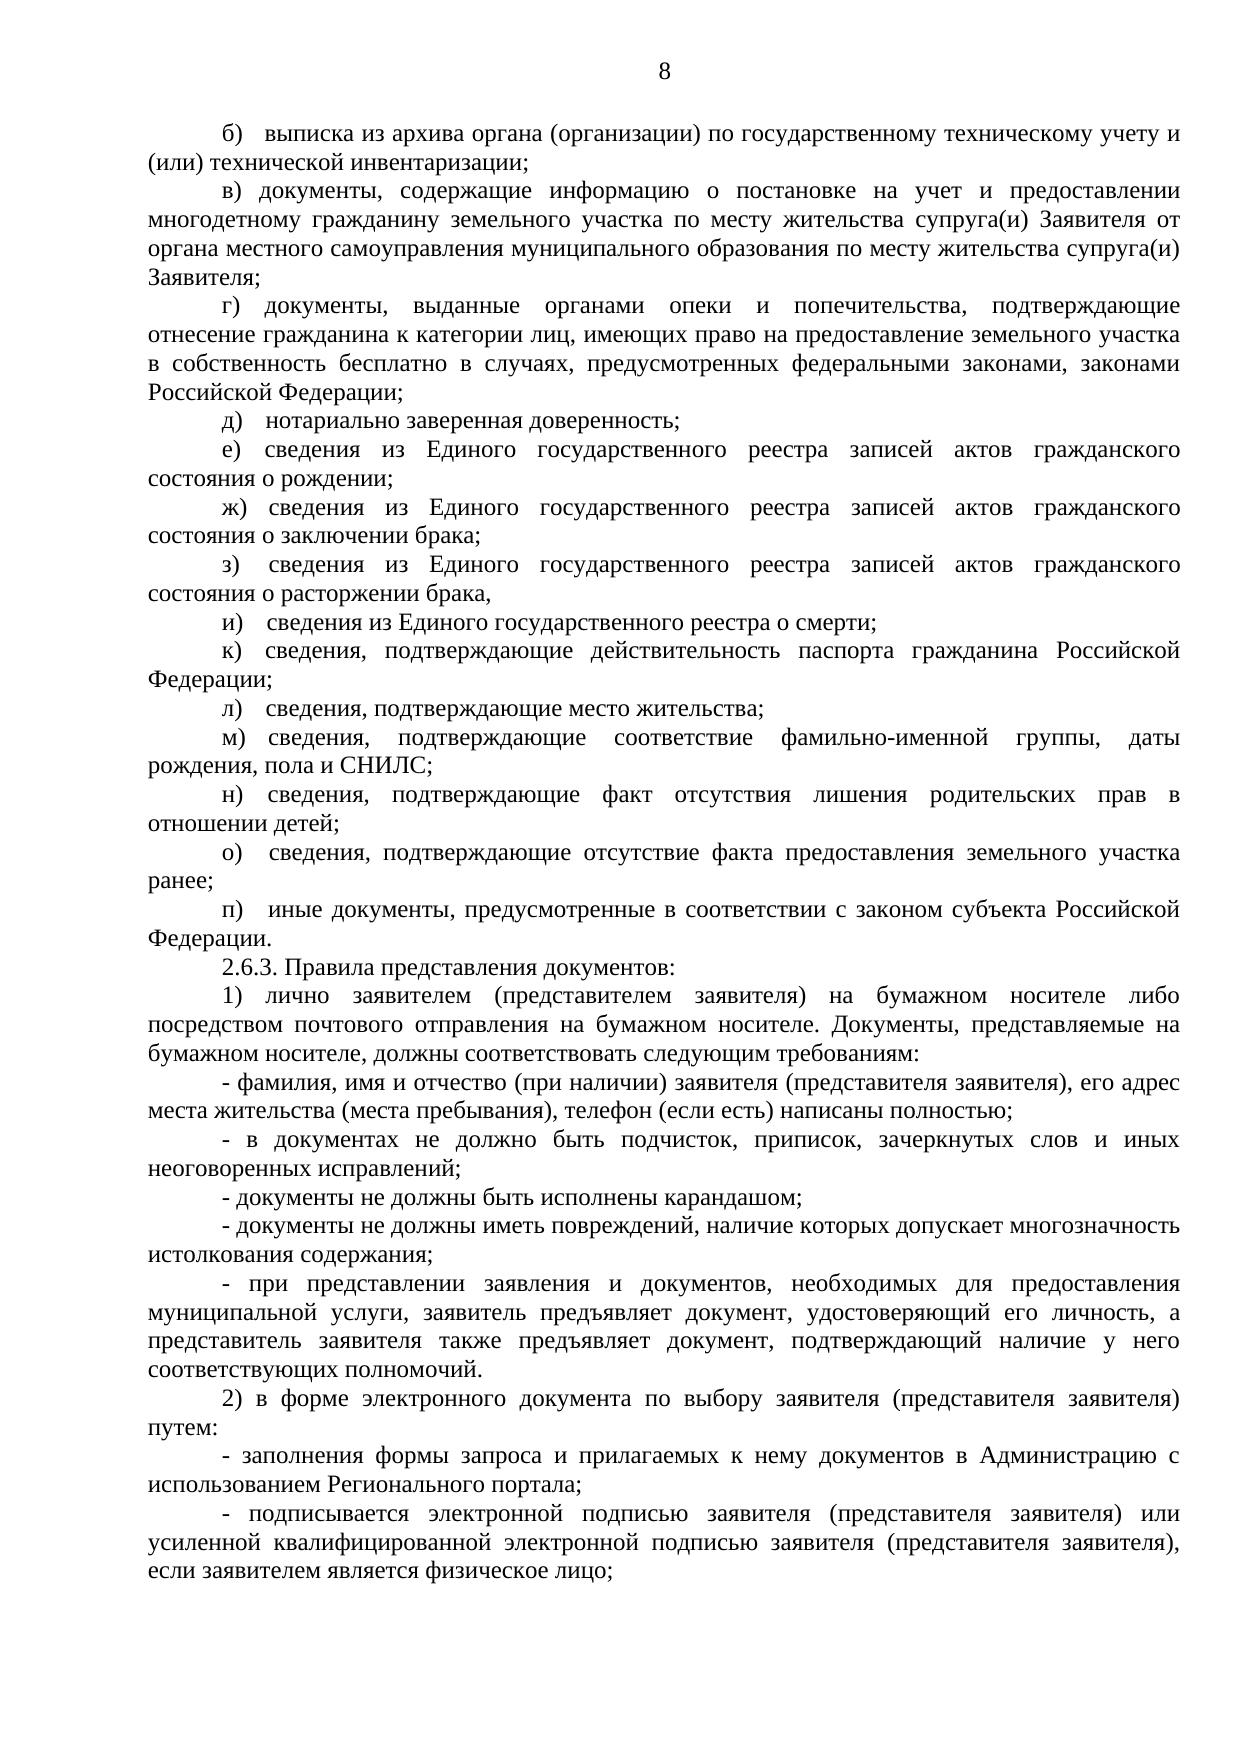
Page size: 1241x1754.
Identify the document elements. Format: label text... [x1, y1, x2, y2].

text в) документы, содержащие информацию о постановке на учет и предоставлении многодетному гражданину земельного участка по месту жительства супруга(и) Заявителя от органа местного самоуправления муниципального образования по месту жительства супруга(и) Заявителя; [148, 176, 1181, 291]
text ж) сведения из Единого государственного реестра записей актов гражданского состояния о заключении брака; [148, 492, 1181, 549]
text д) нотариально заверенная доверенность; [148, 406, 1181, 434]
text - документы не должны иметь повреждений, наличие которых допускает многозначность истолкования содержания; [148, 1211, 1181, 1268]
text о) сведения, подтверждающие отсутствие факта предоставления земельного участка ранее; [148, 837, 1181, 894]
text к) сведения, подтверждающие действительность паспорта гражданина Российской Федерации; [148, 636, 1181, 693]
text з) сведения из Единого государственного реестра записей актов гражданского состояния о расторжении брака, [148, 549, 1181, 607]
text и) сведения из Единого государственного реестра о смерти; [148, 607, 1181, 636]
text г) документы, выданные органами опеки и попечительства, подтверждающие отнесение гражданина к категории лиц, имеющих право на предоставление земельного участка в собственность бесплатно в случаях, предусмотренных федеральными законами, законами Российской Федерации; [148, 291, 1181, 406]
text л) сведения, подтверждающие место жительства; [148, 693, 1181, 722]
text - фамилия, имя и отчество (при наличии) заявителя (представителя заявителя), его адрес места жительства (места пребывания), телефон (если есть) написаны полностью; [148, 1067, 1181, 1124]
text б) выписка из архива органа (организации) по государственному техническому учету и (или) технической инвентаризации; [148, 118, 1181, 176]
text е) сведения из Единого государственного реестра записей актов гражданского состояния о рождении; [148, 434, 1181, 492]
text - заполнения формы запроса и прилагаемых к нему документов в Администрацию с использованием Регионального портала; [148, 1441, 1181, 1498]
text п) иные документы, предусмотренные в соответствии с законом субъекта Российской Федерации. [148, 894, 1181, 952]
text 2) в форме электронного документа по выбору заявителя (представителя заявителя) путем: [148, 1383, 1181, 1441]
text - подписывается электронной подписью заявителя (представителя заявителя) или усиленной квалифицированной электронной подписью заявителя (представителя заявителя), если заявителем является физическое лицо; [148, 1498, 1181, 1584]
text - в документах не должно быть подчисток, приписок, зачеркнутых слов и иных неоговоренных исправлений; [148, 1124, 1181, 1182]
text - документы не должны быть исполнены карандашом; [148, 1182, 1181, 1211]
text - при представлении заявления и документов, необходимых для предоставления муниципальной услуги, заявитель предъявляет документ, удостоверяющий его личность, а представитель заявителя также предъявляет документ, подтверждающий наличие у него соответствующих полномочий. [148, 1268, 1181, 1383]
text 1) лично заявителем (представителем заявителя) на бумажном носителе либо посредством почтового отправления на бумажном носителе. Документы, представляемые на бумажном носителе, должны соответствовать следующим требованиям: [148, 981, 1181, 1067]
text м) сведения, подтверждающие соответствие фамильно-именной группы, даты рождения, пола и СНИЛС; [148, 722, 1181, 779]
text н) сведения, подтверждающие факт отсутствия лишения родительских прав в отношении детей; [148, 779, 1181, 837]
text 2.6.3. Правила представления документов: [148, 952, 1181, 981]
